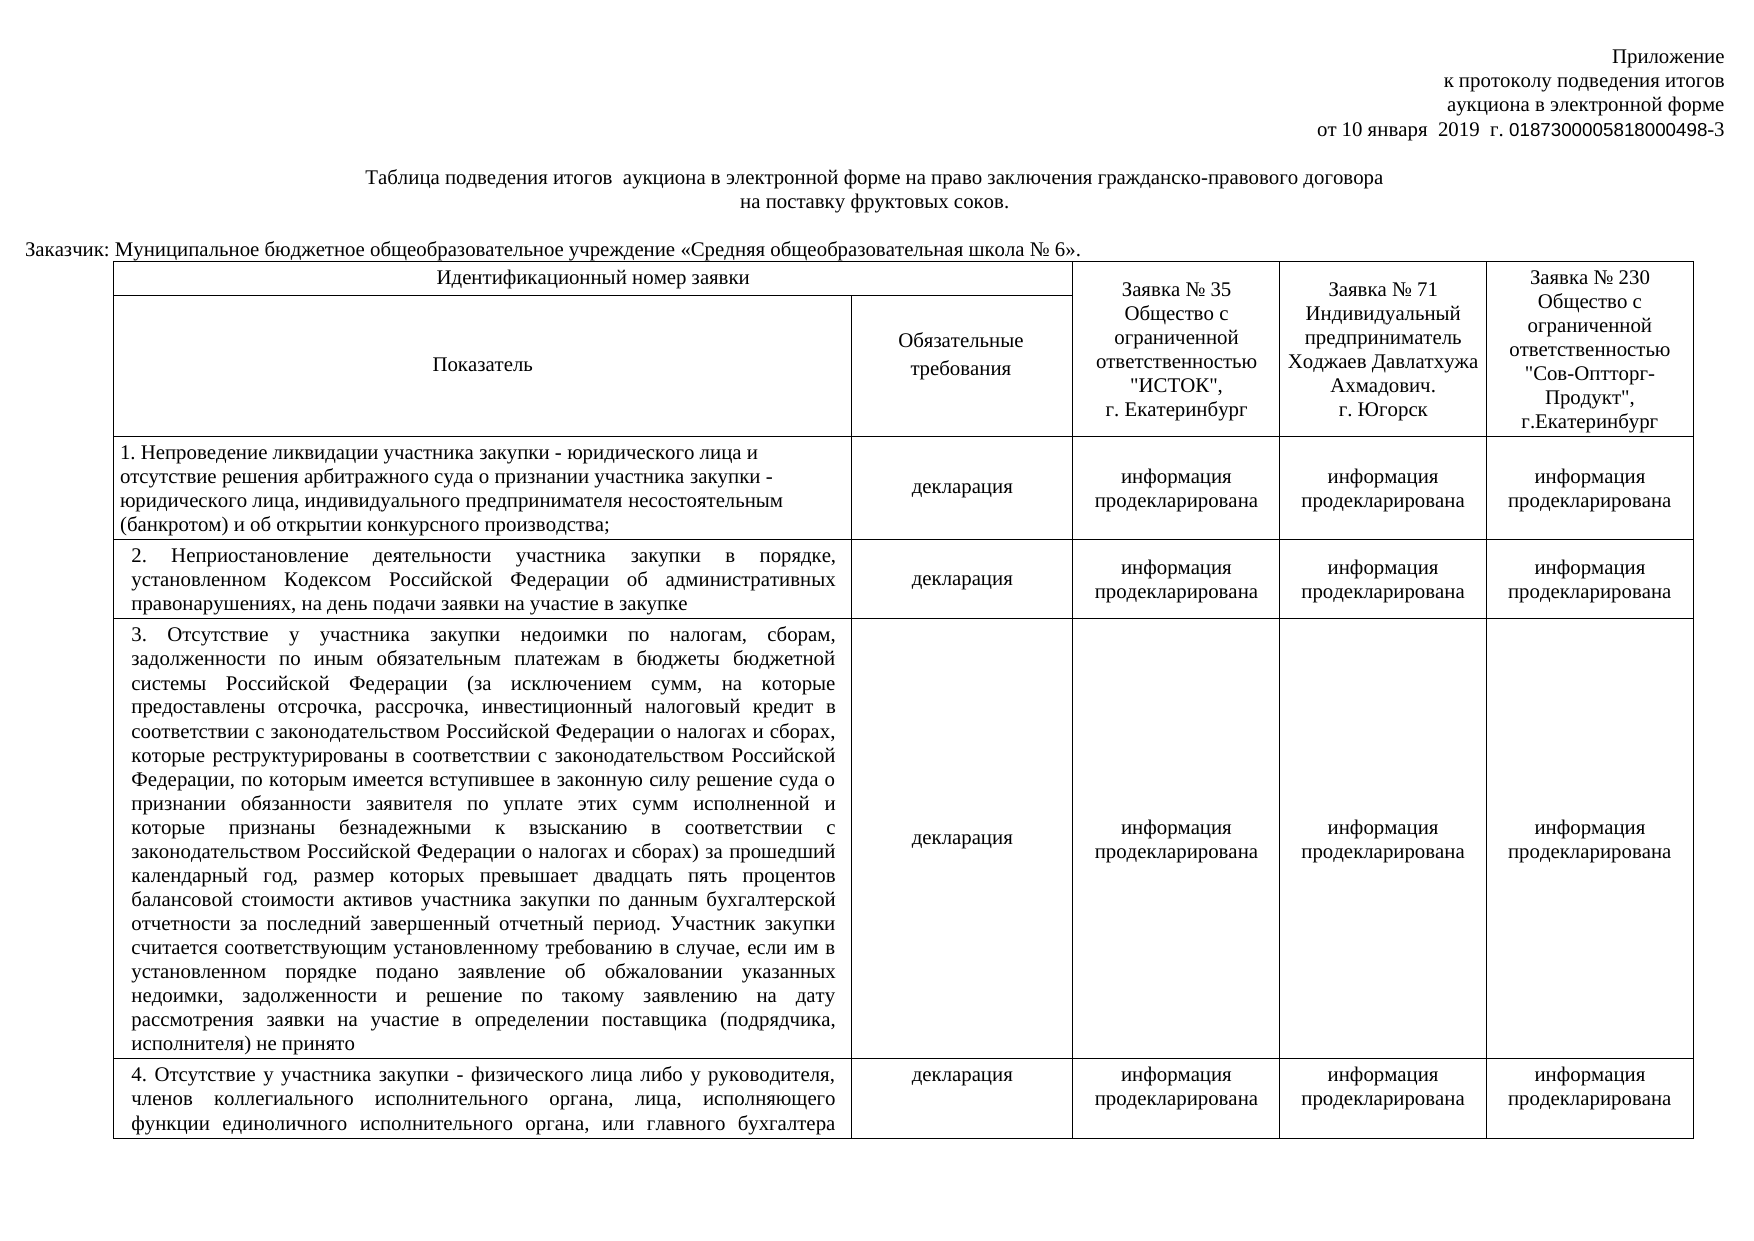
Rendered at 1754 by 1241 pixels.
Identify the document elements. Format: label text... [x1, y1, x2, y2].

table_cell 1. Непроведение ликвидации участника закупки - юридического лица и отсутствие решения арбитражного суда о признании участника закупки - юридического лица, индивидуального предпринимателя несостоятельным (банкротом) и об открытии конкурсного производства; [114, 437, 851, 539]
table_cell информация продекларирована [1487, 619, 1693, 1058]
text Приложение [0, 44, 1724, 68]
table_cell информация продекларирована [1280, 540, 1486, 618]
table_cell информация продекларирована [1280, 437, 1486, 539]
table_cell информация продекларирована [1073, 437, 1279, 539]
table_header Заявка № 71 Индивидуальный предприниматель Ходжаев Давлатхужа Ахмадович. г. Югорск [1280, 262, 1486, 436]
table_header Заявка № 230 Общество с ограниченной ответственностью "Сов-Оптторг-Продукт", г.Екатеринбург [1487, 262, 1693, 436]
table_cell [114, 1059, 851, 1137]
table_cell информация продекларирована [1073, 619, 1279, 1058]
text аукциона в электронной форме [25, 92, 1724, 116]
table_cell декларация [852, 1059, 1072, 1137]
table_cell информация продекларирована [1487, 437, 1693, 539]
table_header Идентификационный номер заявки [114, 262, 1072, 295]
table_cell декларация [852, 437, 1072, 539]
table_cell информация продекларирована [1073, 540, 1279, 618]
text Заказчик: Муниципальное бюджетное общеобразовательное учреждение «Средняя общеобразовательная школа № 6». [25, 237, 1724, 261]
table_cell декларация [852, 540, 1072, 618]
table_header Заявка № 35 Общество с ограниченной ответственностью "ИСТОК", г. Екатеринбург [1073, 262, 1279, 436]
list Таблица подведения итогов аукциона в электронной форме на право заключения гражданско-правового договора [25, 164, 1724, 189]
table_cell Показатель [114, 296, 851, 436]
list на поставку фруктовых соков. [25, 189, 1724, 213]
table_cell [1073, 1059, 1279, 1137]
table_cell декларация [852, 619, 1072, 1058]
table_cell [1487, 1059, 1693, 1137]
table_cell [1280, 1059, 1486, 1137]
text от 10 января 2019 г. 0187300005818000498-3 [25, 116, 1724, 141]
table_cell информация продекларирована [1487, 540, 1693, 618]
text к протоколу подведения итогов [25, 68, 1724, 92]
table_cell Обязательные требования [852, 296, 1072, 436]
table_cell информация продекларирована [1280, 619, 1486, 1058]
table_cell 3. Отсутствие у участника закупки недоимки по налогам, сборам, задолженности по иным обязательным платежам в бюджеты бюджетной системы Российской Федерации (за исключением сумм, на которые предоставлены отсрочка, рассрочка, инвестиционный налоговый кредит в соответствии с законодательством Российской Федерации о налогах и сборах, которые реструктурированы в соответствии с законодательством Российской Федерации, по которым имеется вступившее в законную силу решение суда о признании обязанности заявителя по уплате этих сумм исполненной и которые признаны безнадежными к взысканию в соответствии с законодательством Российской Федерации о налогах и сборах) за прошедший календарный год, размер которых превышает двадцать пять процентов балансовой стоимости активов участника закупки по данным бухгалтерской отчетности за последний завершенный отчетный период. Участник закупки считается соответствующим установленному требованию в случае, если им в установленном порядке подано заявление об обжаловании указанных недоимки, задолженности и решение по такому заявлению на дату рассмотрения заявки на участие в определении поставщика (подрядчика, исполнителя) не принято [114, 619, 851, 1058]
table_cell 2. Неприостановление деятельности участника закупки в порядке, установленном Кодексом Российской Федерации об административных правонарушениях, на день подачи заявки на участие в закупке [114, 540, 851, 618]
